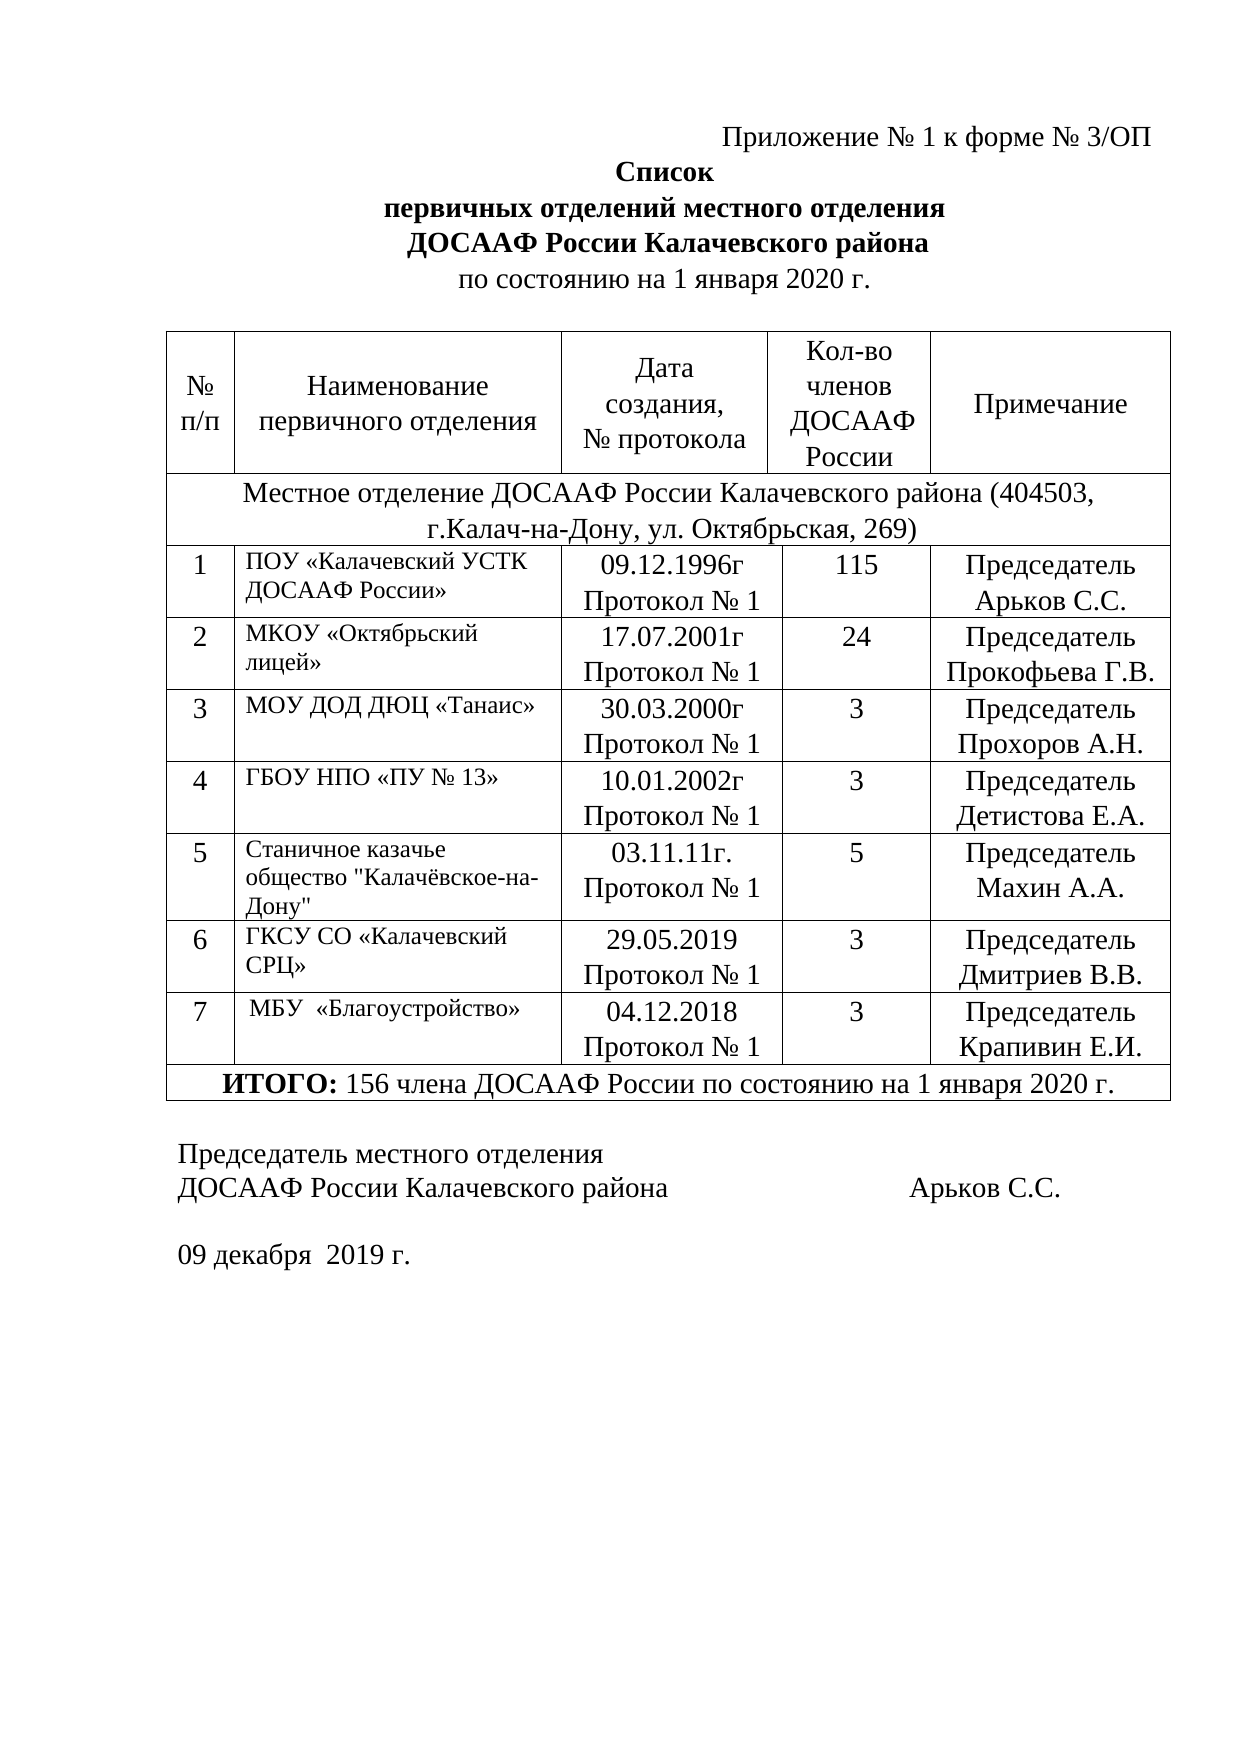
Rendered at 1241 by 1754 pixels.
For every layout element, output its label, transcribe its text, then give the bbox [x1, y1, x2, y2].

table_cell 3 [783, 762, 930, 833]
table_cell МБУ «Благоустройство» [235, 993, 561, 1064]
table_cell 03.11.11г. Протокол № 1 [562, 834, 782, 920]
text Приложение № 1 к форме № 3/ОП [177, 118, 1152, 153]
table_cell МКОУ «Октябрьский лицей» [235, 618, 561, 689]
table_header № п/п [167, 332, 234, 473]
text 09 декабря 2019 г. [177, 1237, 1152, 1271]
table_cell 3 [167, 690, 234, 761]
table_cell 3 [783, 690, 930, 761]
table_cell Председатель Детистова Е.А. [931, 762, 1170, 833]
table_cell ГКСУ СО «Калачевский СРЦ» [235, 921, 561, 992]
table_cell 5 [783, 834, 930, 920]
table_cell 6 [167, 921, 234, 992]
table_cell 5 [167, 834, 234, 920]
text Список [177, 153, 1152, 189]
table_cell 3 [783, 993, 930, 1064]
table_cell 30.03.2000г Протокол № 1 [562, 690, 782, 761]
text по состоянию на 1 января 2020 г. [177, 260, 1152, 295]
table_cell 29.05.2019 Протокол № 1 [562, 921, 782, 992]
table_cell 1 [167, 546, 234, 617]
table_header Кол-во членов ДОСААФ России [768, 332, 930, 473]
table_cell Местное отделение ДОСААФ России Калачевского района (404503, г.Калач-на-Дону, ул. Октябрьская, 269) [167, 474, 1170, 545]
table_cell 04.12.2018 Протокол № 1 [562, 993, 782, 1064]
table_cell Председатель Дмитриев В.В. [931, 921, 1170, 992]
table_cell 115 [783, 546, 930, 617]
table_cell 17.07.2001г Протокол № 1 [562, 618, 782, 689]
text ДОСААФ России Калачевского района Арьков С.С. [177, 1170, 1152, 1204]
table_cell 4 [167, 762, 234, 833]
table_cell 24 [783, 618, 930, 689]
table_cell Председатель Махин А.А. [931, 834, 1170, 920]
table_cell ПОУ «Калачевский УСТК ДОСААФ России» [235, 546, 561, 617]
table_cell 10.01.2002г Протокол № 1 [562, 762, 782, 833]
table_cell Председатель Крапивин Е.И. [931, 993, 1170, 1064]
table_cell 09.12.1996г Протокол № 1 [562, 546, 782, 617]
text Председатель местного отделения [177, 1137, 1152, 1170]
table_cell Председатель Прокофьева Г.В. [931, 618, 1170, 689]
table_cell ГБОУ НПО «ПУ № 13» [235, 762, 561, 833]
table_cell Председатель Арьков С.С. [931, 546, 1170, 617]
table_cell 2 [167, 618, 234, 689]
text первичных отделений местного отделения [177, 189, 1152, 224]
table_cell Председатель Прохоров А.Н. [931, 690, 1170, 761]
table_cell МОУ ДОД ДЮЦ «Танаис» [235, 690, 561, 761]
table_cell 7 [167, 993, 234, 1064]
text ДОСААФ России Калачевского района [177, 224, 1152, 260]
table_cell Станичное казачье общество "Калачёвское-на-Дону" [235, 834, 561, 920]
table_header Дата создания, № протокола [562, 332, 767, 473]
table_cell 3 [783, 921, 930, 992]
table_cell ИТОГО: 156 члена ДОСААФ России по состоянию на 1 января 2020 г. [167, 1065, 1170, 1100]
table_header Наименование первичного отделения [235, 332, 561, 473]
table_header Примечание [931, 332, 1170, 473]
